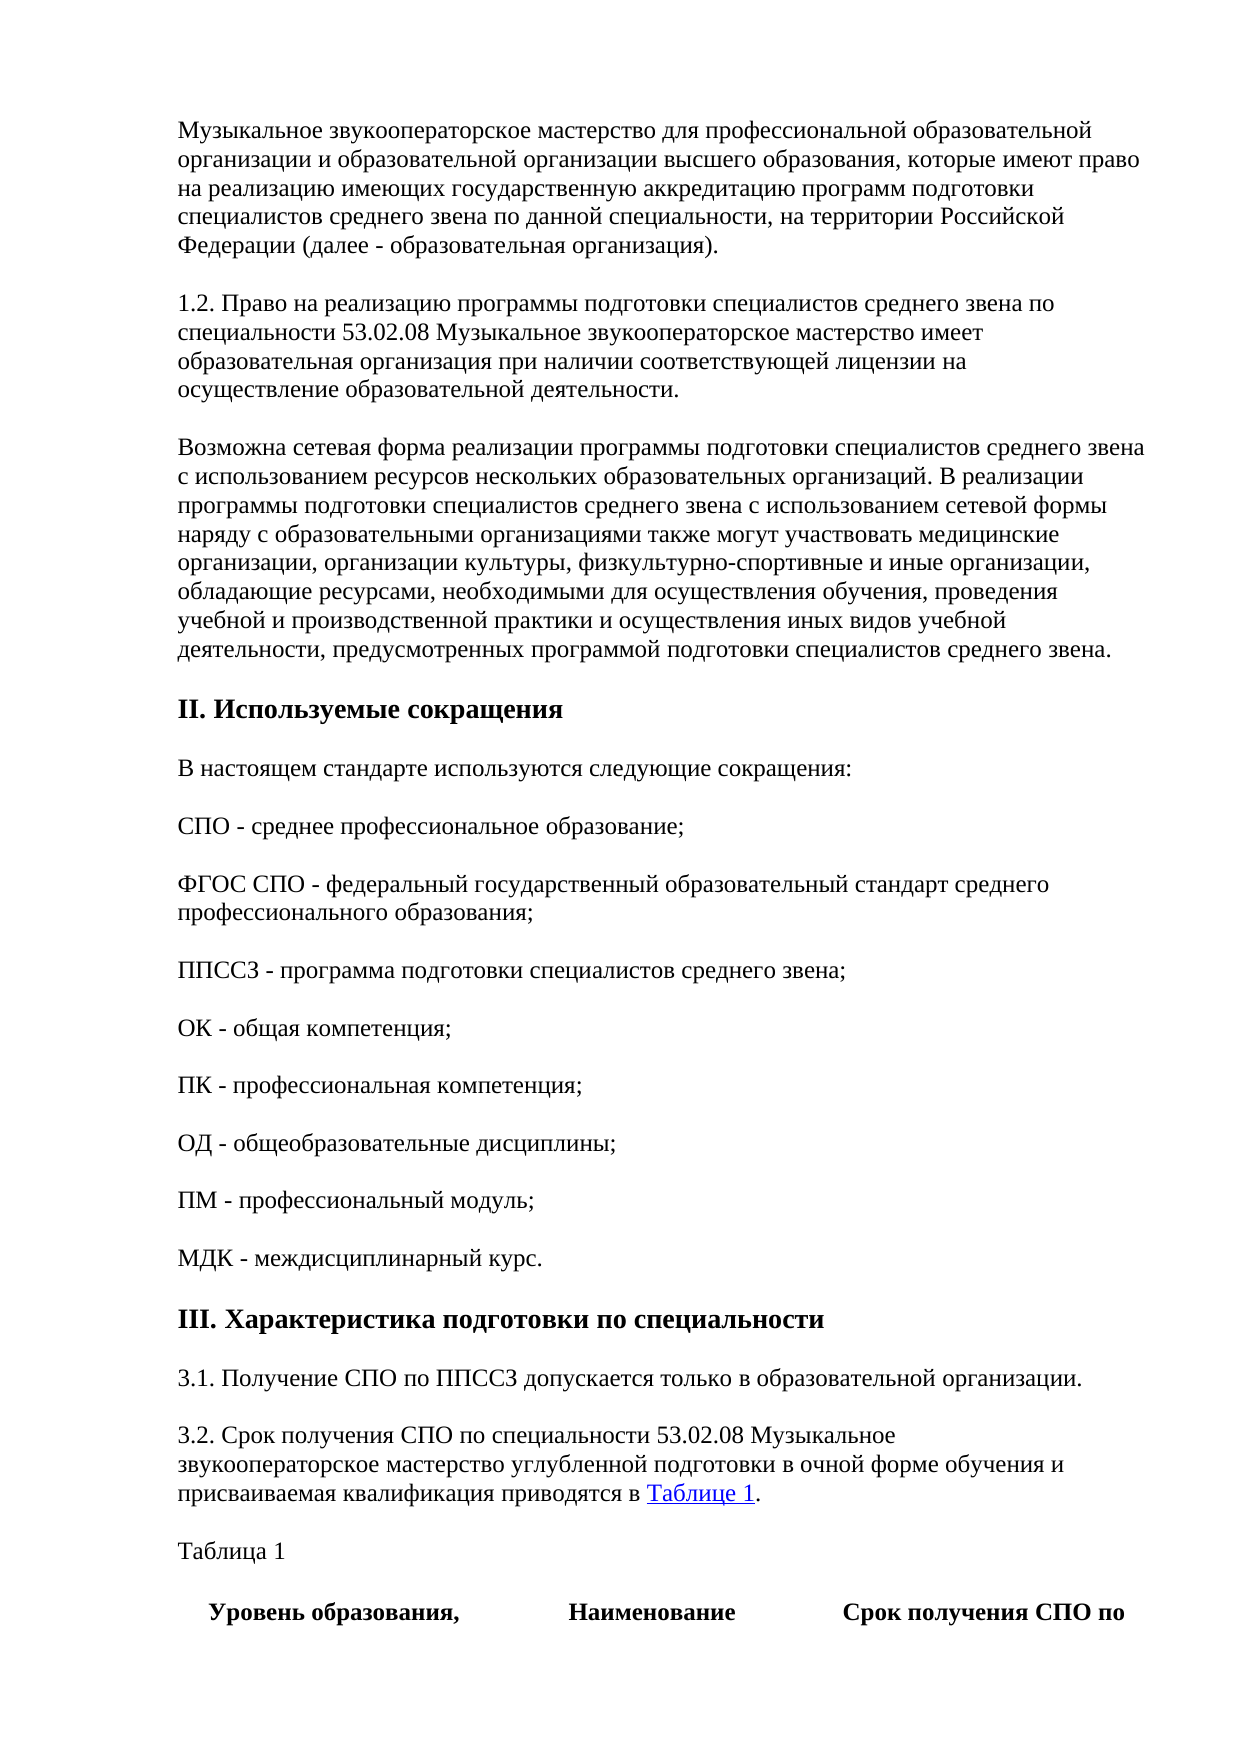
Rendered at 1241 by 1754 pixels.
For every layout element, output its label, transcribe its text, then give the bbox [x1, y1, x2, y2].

text деятельности, предусмотренных программой подготовки специалистов среднего звена. [177, 634, 1184, 663]
list Право на реализацию программы подготовки специалистов среднего звена по специальности 53.02.08 Музыкальное звукооператорское мастерство имеет образовательная организация при наличии соответствующей лицензии на осуществление образовательной деятельности. [177, 288, 1134, 403]
text В настоящем стандарте используются следующие сокращения: СПО - среднее профессиональное образование; [177, 753, 854, 840]
text МДК - междисциплинарный курс. [177, 1243, 1184, 1272]
text Федерации (далее - образовательная организация). [177, 230, 1184, 259]
text ППССЗ - программа подготовки специалистов среднего звена; ОК - общая компетенция; [177, 955, 848, 1041]
text ФГОС СПО - федеральный государственный образовательный стандарт среднего профессионального образования; [177, 869, 1051, 926]
list Срок получения СПО по специальности 53.02.08 Музыкальное звукооператорское мастерство углубленной подготовки в очной форме обучения и присваиваемая квалификация приводятся в Таблице 1. [177, 1421, 1103, 1507]
text ПК - профессиональная компетенция; ОД - общеобразовательные дисциплины; ПМ - профессиональный модуль; [177, 1070, 617, 1214]
table_header Наименование [514, 1600, 789, 1628]
text Таблица 1 [177, 1536, 1184, 1565]
subtitle Используемые сокращения [177, 692, 1184, 725]
table_header Уровень образования, [187, 1600, 514, 1628]
text учебной и производственной практики и осуществления иных видов учебной [177, 605, 1184, 634]
list Получение СПО по ППССЗ допускается только в образовательной организации. [177, 1363, 1184, 1391]
subtitle Характеристика подготовки по специальности [177, 1302, 1184, 1334]
text Музыкальное звукооператорское мастерство для профессиональной образовательной организации и образовательной организации высшего образования, которые имеют право на реализацию имеющих государственную аккредитацию программ подготовки специалистов среднего звена по данной специальности, на территории Российской [177, 115, 1141, 230]
table_header Срок получения СПО по [789, 1600, 1146, 1628]
text Возможна сетевая форма реализации программы подготовки специалистов среднего звена с использованием ресурсов нескольких образовательных организаций. В реализации программы подготовки специалистов среднего звена с использованием сетевой формы наряду с образовательными организациями также могут участвовать медицинские организации, организации культуры, физкультурно-спортивные и иные организации, обладающие ресурсами, необходимыми для осуществления обучения, проведения [177, 432, 1147, 605]
